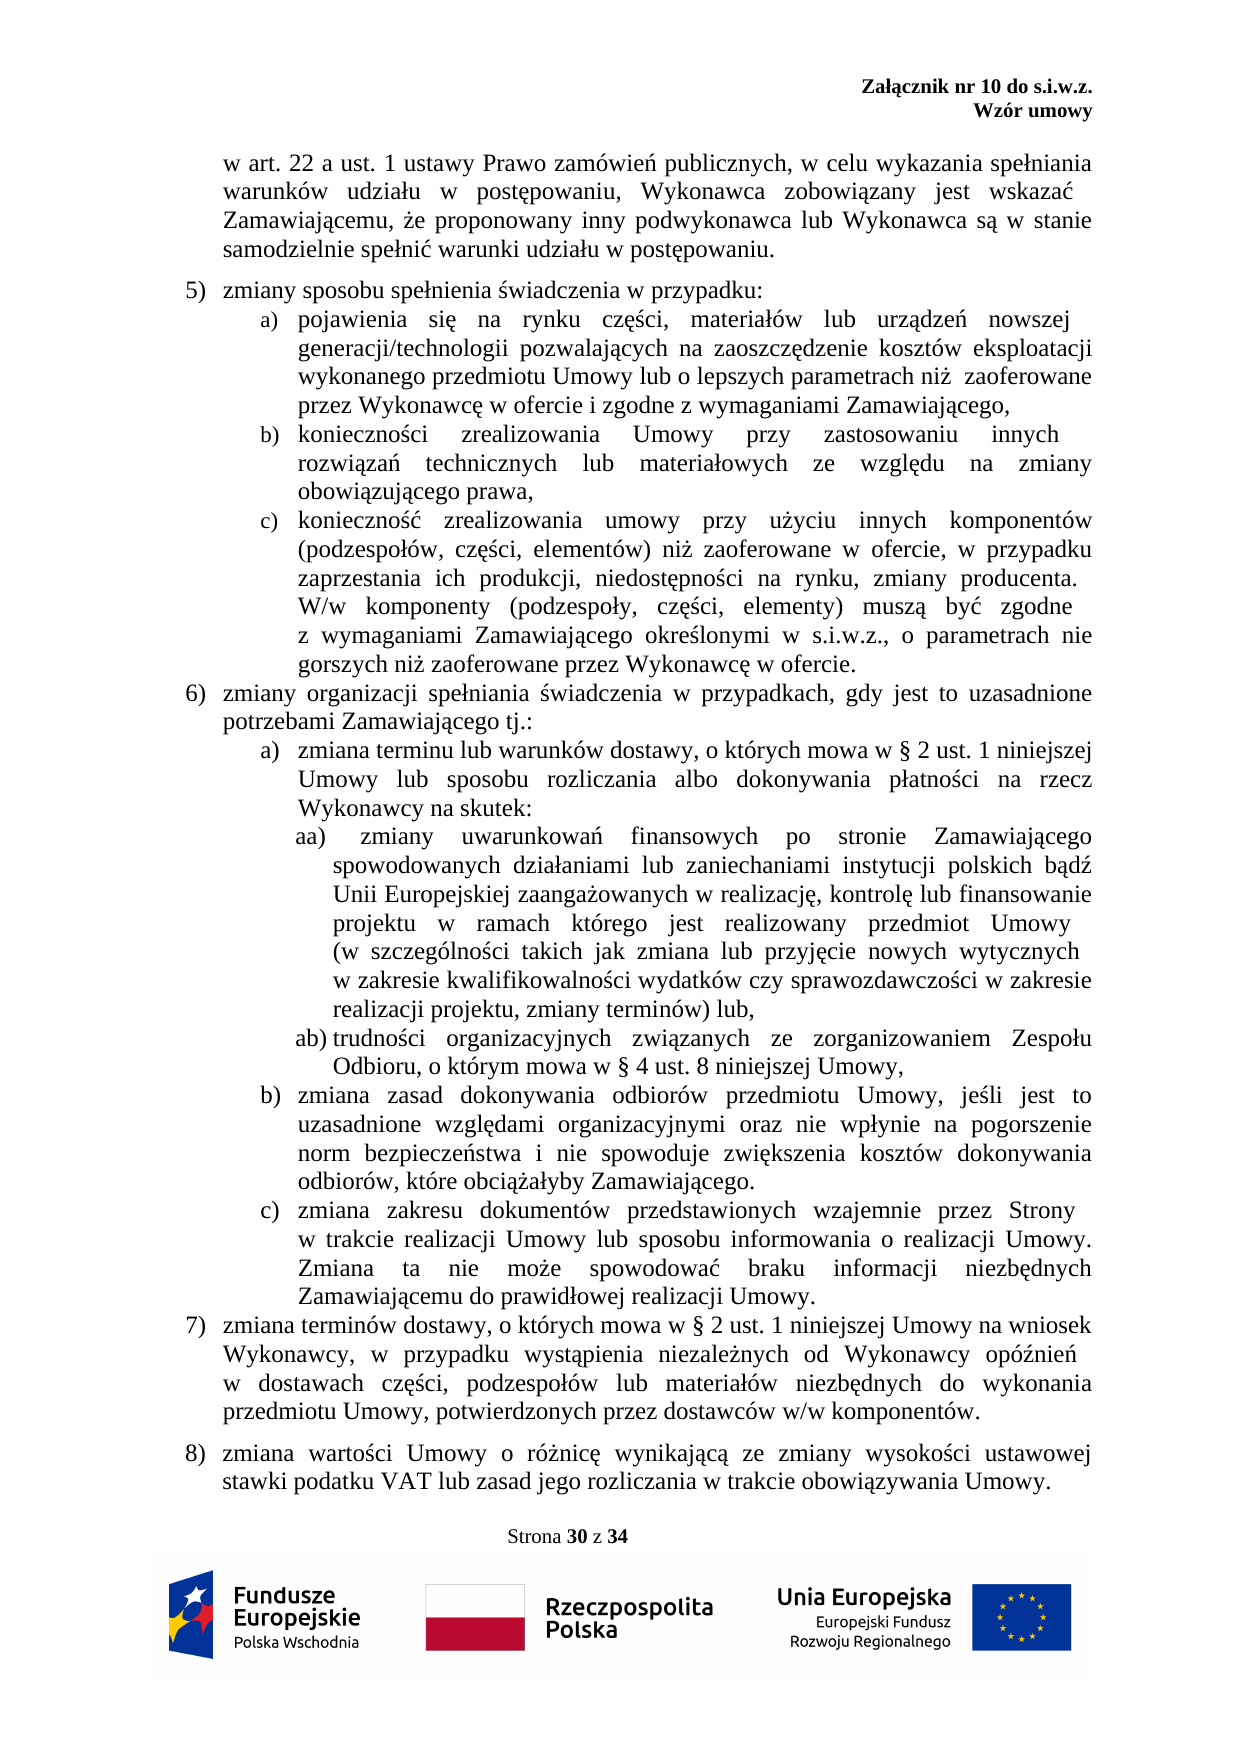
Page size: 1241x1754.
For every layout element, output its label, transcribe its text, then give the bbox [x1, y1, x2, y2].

list trudności organizacyjnych związanych ze zorganizowaniem Zespołu Odbioru, o którym mowa w § 4 ust. 8 niniejszej Umowy, [295, 1023, 1093, 1080]
list zmiany uwarunkowań finansowych po stronie Zamawiającego spowodowanych działaniami lub zaniechaniami instytucji polskich bądź Unii Europejskiej zaangażowanych w realizację, kontrolę lub finansowanie projektu w ramach którego jest realizowany przedmiot Umowy (w szczególności takich jak zmiana lub przyjęcie nowych wytycznych w zakresie kwalifikowalności wydatków czy sprawozdawczości w zakresie realizacji projektu, zmiany terminów) lub, [295, 821, 1093, 1023]
list konieczności zrealizowania Umowy przy zastosowaniu innych rozwiązań technicznych lub materiałowych ze względu na zmiany obowiązującego prawa, [260, 419, 1093, 505]
list zmiana terminów dostawy, o których mowa w § 2 ust. 1 niniejszej Umowy na wniosek Wykonawcy, w przypadku wystąpienia niezależnych od Wykonawcy opóźnień w dostawach części, podzespołów lub materiałów niezbędnych do wykonania przedmiotu Umowy, potwierdzonych przez dostawców w/w komponentów. [185, 1310, 1093, 1425]
list zmiana zasad dokonywania odbiorów przedmiotu Umowy, jeśli jest to uzasadnione względami organizacyjnymi oraz nie wpłynie na pogorszenie norm bezpieczeństwa i nie spowoduje zwiększenia kosztów dokonywania odbiorów, które obciążałyby Zamawiającego. [260, 1080, 1093, 1195]
list zmiana wartości Umowy o różnicę wynikającą ze zmiany wysokości ustawowej stawki podatku VAT lub zasad jego rozliczania w trakcie obowiązywania Umowy. [185, 1438, 1093, 1495]
list pojawienia się na rynku części, materiałów lub urządzeń nowszej generacji/technologii pozwalających na zaoszczędzenie kosztów eksploatacji wykonanego przedmiotu Umowy lub o lepszych parametrach niż zaoferowane przez Wykonawcę w ofercie i zgodne z wymaganiami Zamawiającego, [260, 304, 1093, 419]
list zmiany sposobu spełnienia świadczenia w przypadku: [185, 275, 1093, 304]
list konieczność zrealizowania umowy przy użyciu innych komponentów (podzespołów, części, elementów) niż zaoferowane w ofercie, w przypadku zaprzestania ich produkcji, niedostępności na rynku, zmiany producenta. W/w komponenty (podzespoły, części, elementy) muszą być zgodne z wymaganiami Zamawiającego określonymi w s.i.w.z., o parametrach nie gorszych niż zaoferowane przez Wykonawcę w ofercie. [260, 505, 1093, 678]
picture [147, 1548, 1093, 1681]
list zmiana zakresu dokumentów przedstawionych wzajemnie przez Strony w trakcie realizacji Umowy lub sposobu informowania o realizacji Umowy. Zmiana ta nie może spowodować braku informacji niezbędnych Zamawiającemu do prawidłowej realizacji Umowy. [260, 1195, 1093, 1310]
list zmiany organizacji spełniania świadczenia w przypadkach, gdy jest to uzasadnione potrzebami Zamawiającego tj.: [185, 678, 1093, 735]
list zmiana terminu lub warunków dostawy, o których mowa w § 2 ust. 1 niniejszej Umowy lub sposobu rozliczania albo dokonywania płatności na rzecz Wykonawcy na skutek: [260, 735, 1093, 821]
